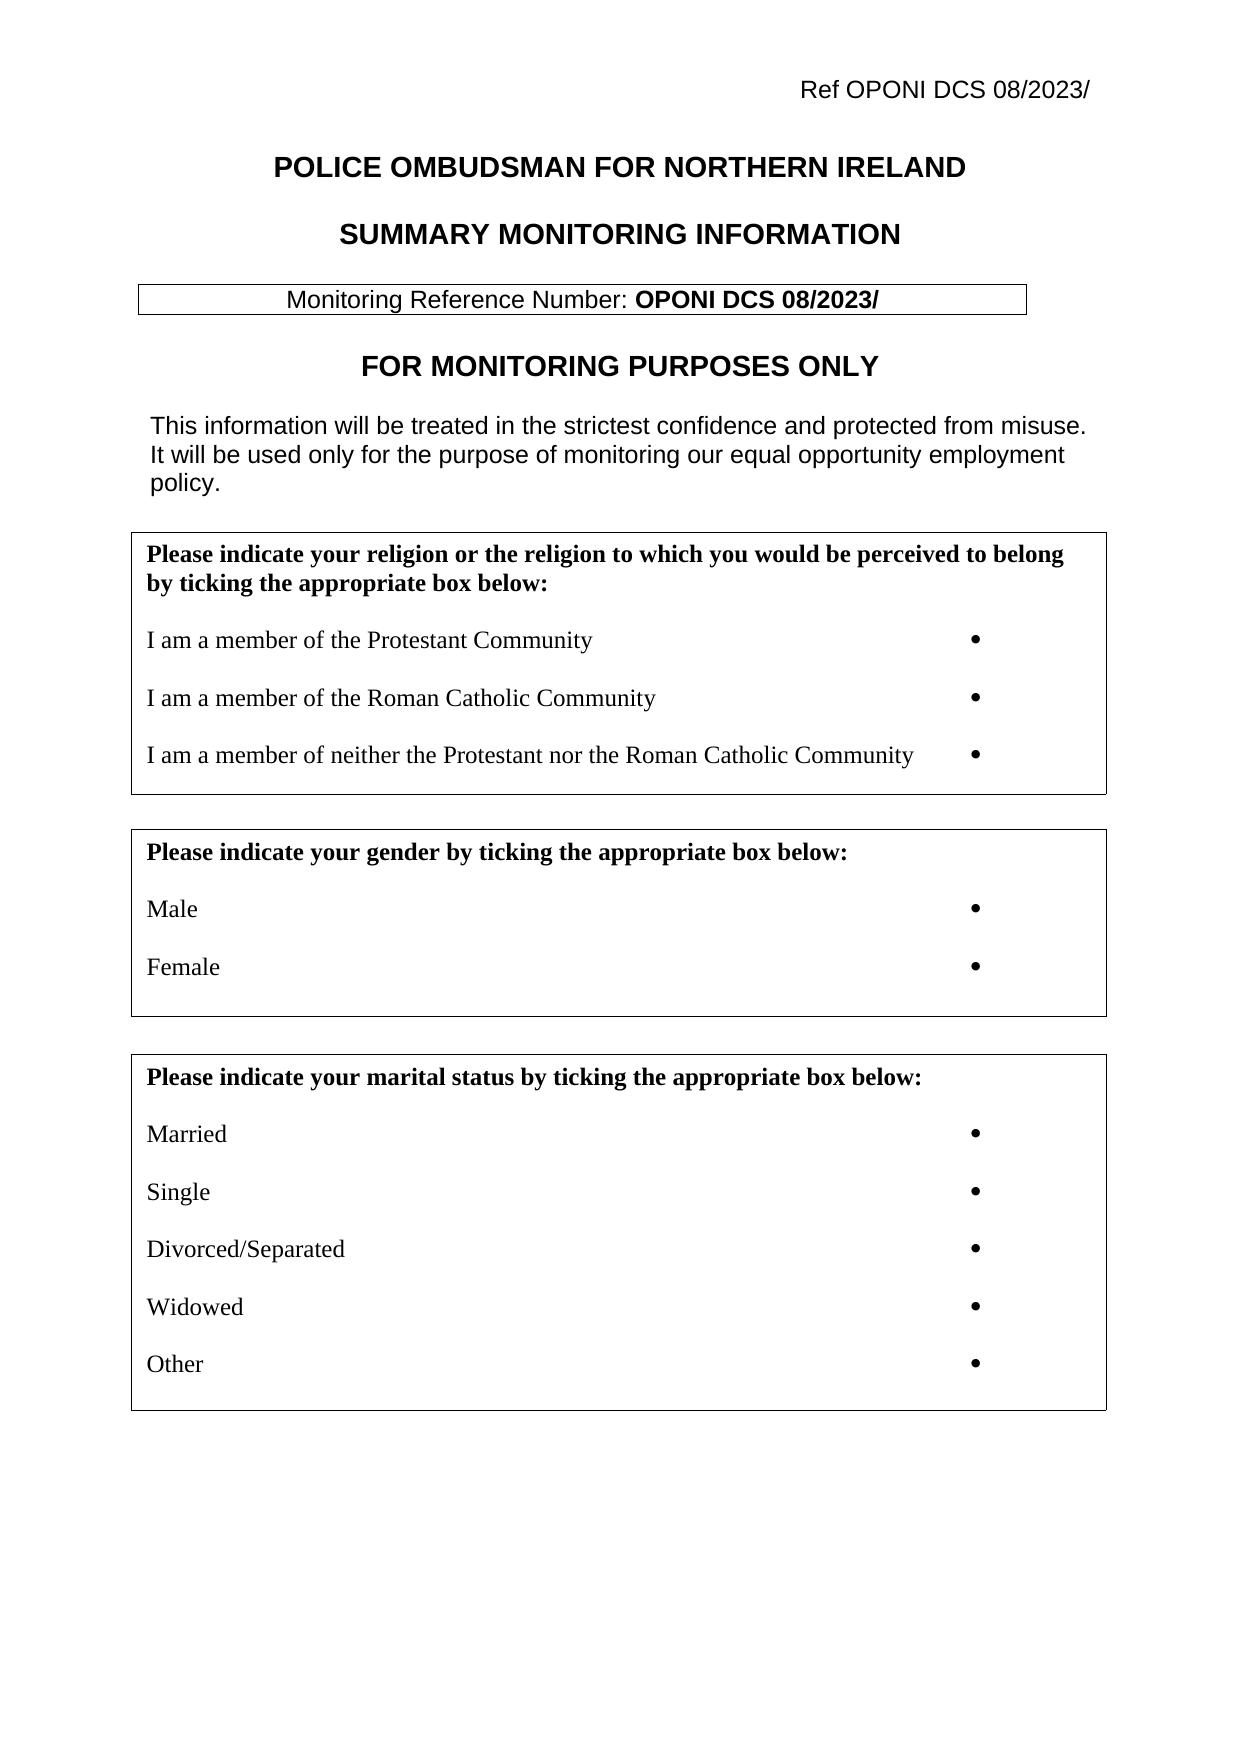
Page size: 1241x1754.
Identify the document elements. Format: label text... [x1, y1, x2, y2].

text FOR MONITORING PURPOSES ONLY [150, 348, 1090, 382]
text This information will be treated in the strictest confidence and protected from misuse. It will be used only for the purpose of monitoring our equal opportunity employment policy. [150, 411, 1090, 497]
subtitle SUMMARY MONITORING INFORMATION [150, 217, 1090, 251]
table_header Monitoring Reference Number: OPONI DCS 08/2023/ [139, 285, 1026, 314]
text POLICE OMBUDSMAN FOR NORTHERN IRELAND [150, 150, 1090, 183]
